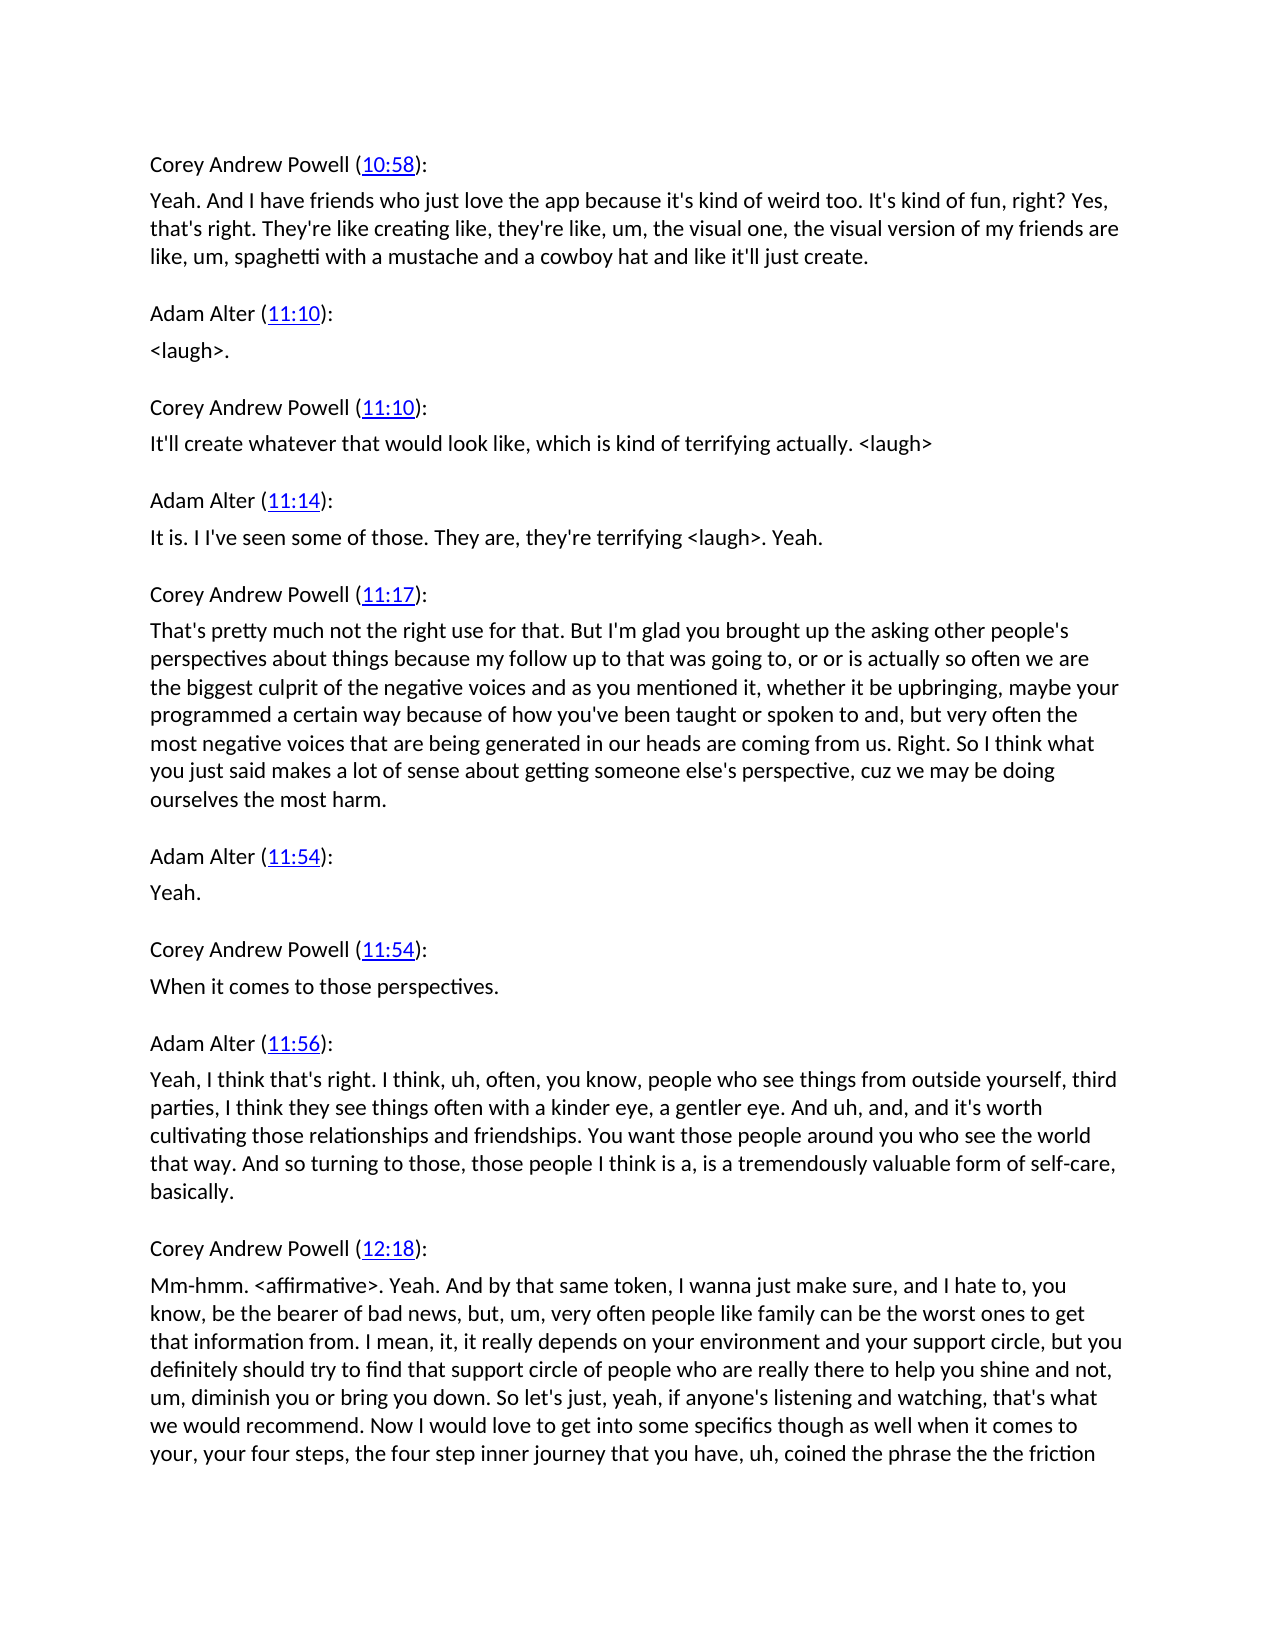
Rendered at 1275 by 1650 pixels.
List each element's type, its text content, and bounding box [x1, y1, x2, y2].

text Adam Alter (11:56): [150, 1029, 1125, 1057]
text Yeah. [150, 878, 1125, 906]
text It is. I I've seen some of those. They are, they're terrifying <laugh>. Yeah. [150, 523, 1125, 551]
text <laugh>. [150, 336, 1125, 364]
text Adam Alter (11:54): [150, 842, 1125, 870]
text That's pretty much not the right use for that. But I'm glad you brought up the asking other people's perspectives about things because my follow up to that was going to, or or is actually so often we are the biggest culprit of the negative voices and as you mentioned it, whether it be upbringing, maybe your programmed a certain way because of how you've been taught or spoken to and, but very often the most negative voices that are being generated in our heads are coming from us. Right. So I think what you just said makes a lot of sense about getting someone else's perspective, cuz we may be doing ourselves the most harm. [150, 617, 1125, 813]
text When it comes to those perspectives. [150, 972, 1125, 1000]
text Corey Andrew Powell (10:58): [150, 150, 1125, 178]
text Yeah. And I have friends who just love the app because it's kind of weird too. It's kind of fun, right? Yes, that's right. They're like creating like, they're like, um, the visual one, the visual version of my friends are like, um, spaghetti with a mustache and a cowboy hat and like it'll just create. [150, 186, 1125, 270]
text Corey Andrew Powell (11:54): [150, 935, 1125, 963]
text Adam Alter (11:10): [150, 299, 1125, 328]
text Yeah, I think that's right. I think, uh, often, you know, people who see things from outside yourself, third parties, I think they see things often with a kinder eye, a gentler eye. And uh, and, and it's worth cultivating those relationships and friendships. You want those people around you who see the world that way. And so turning to those, those people I think is a, is a tremendously valuable form of self-care, basically. [150, 1065, 1125, 1205]
text Corey Andrew Powell (11:17): [150, 580, 1125, 608]
text Corey Andrew Powell (11:10): [150, 393, 1125, 421]
text Adam Alter (11:14): [150, 487, 1125, 515]
text It'll create whatever that would look like, which is kind of terrifying actually. <laugh> [150, 429, 1125, 457]
text Corey Andrew Powell (12:18): [150, 1234, 1125, 1263]
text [150, 1271, 1125, 1467]
